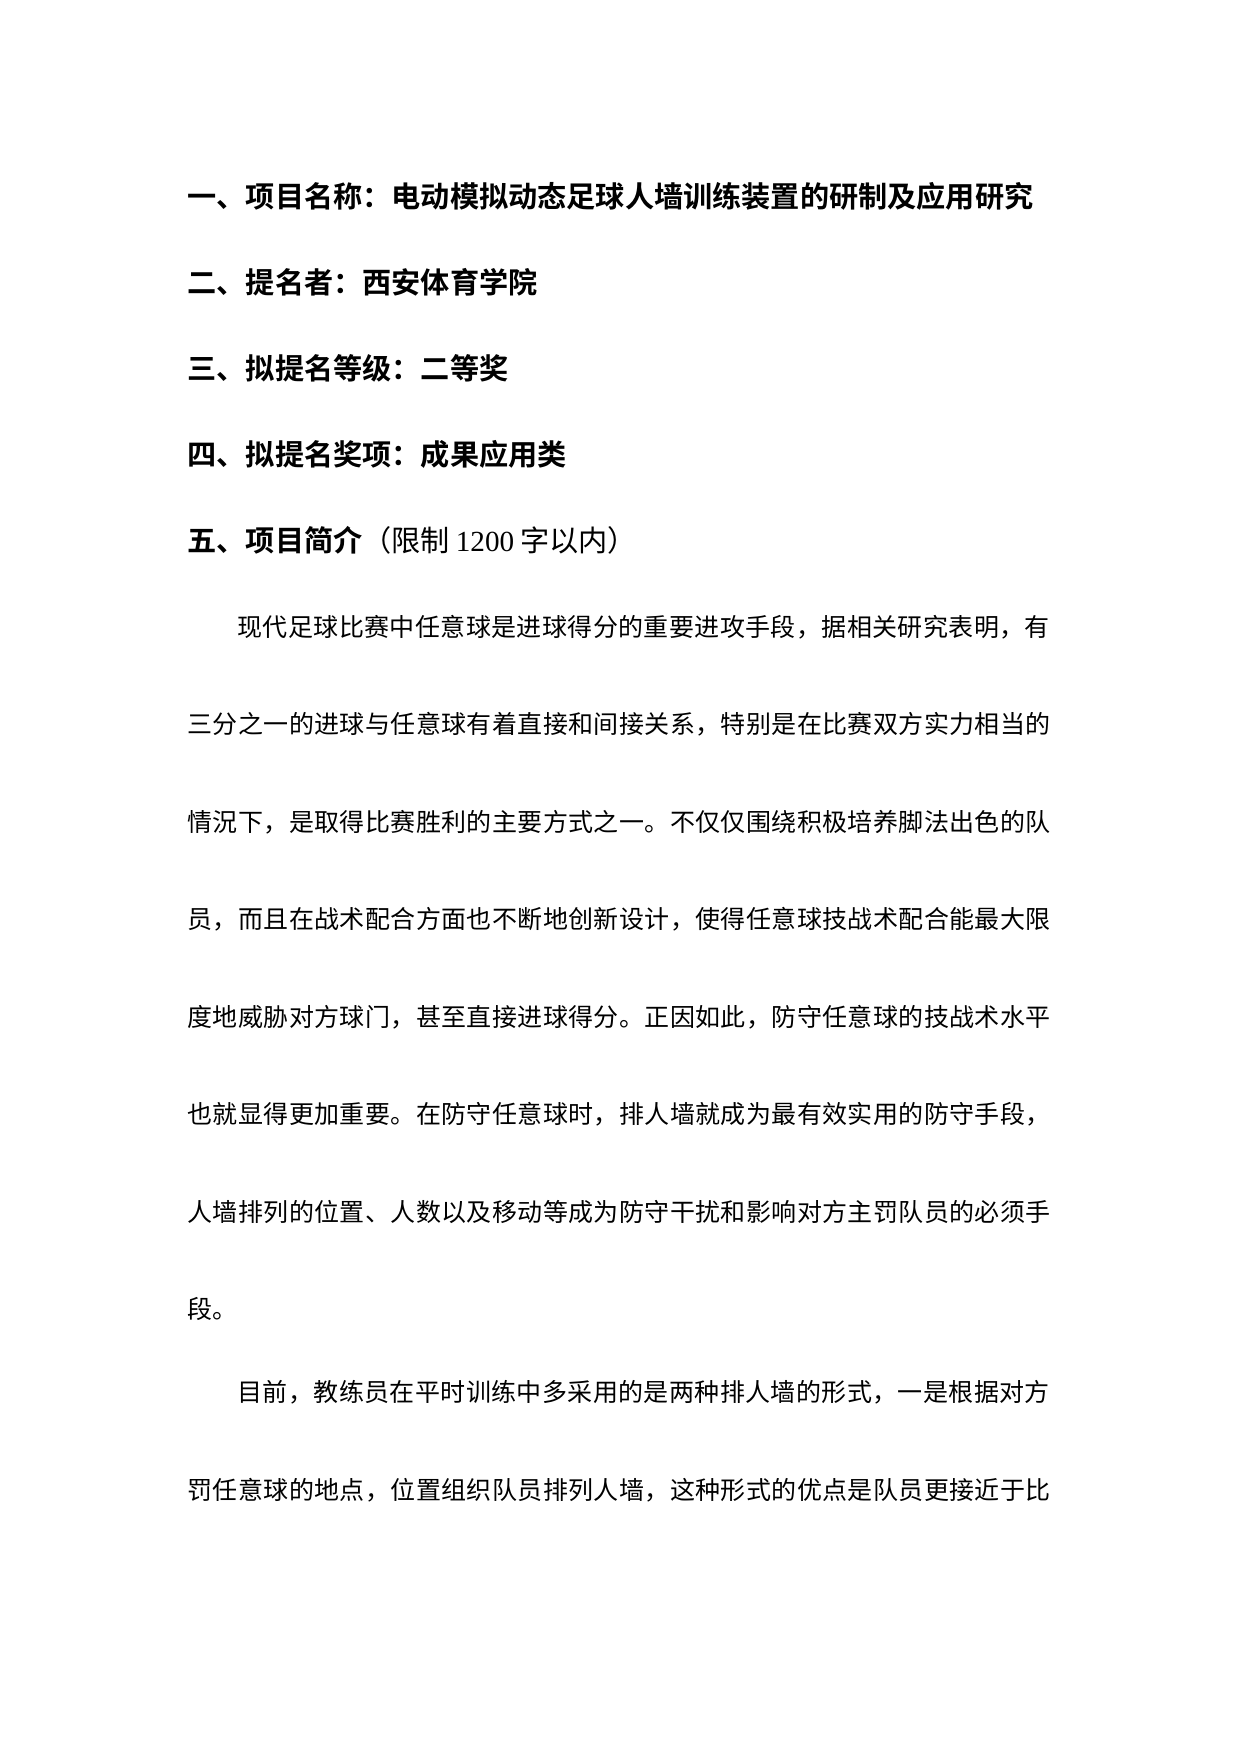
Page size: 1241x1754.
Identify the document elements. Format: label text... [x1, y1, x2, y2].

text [187, 1358, 1053, 1521]
text 二、提名者：西安体育学院 [187, 248, 1053, 313]
text 三、拟提名等级：二等奖 [187, 334, 1053, 399]
text 一、项目名称：电动模拟动态足球人墙训练装置的研制及应用研究 [187, 162, 1053, 227]
text 四、拟提名奖项：成果应用类 [187, 420, 1053, 485]
text 现代足球比赛中任意球是进球得分的重要进攻手段，据相关研究表明，有三分之一的进球与任意球有着直接和间接关系，特别是在比赛双方实力相当的情況下，是取得比赛胜利的主要方式之一。不仅仅围绕积极培养脚法出色的队员，而且在战术配合方面也不断地创新设计，使得任意球技战术配合能最大限度地威胁对方球门，甚至直接进球得分。正因如此，防守任意球的技战术水平也就显得更加重要。在防守任意球时，排人墙就成为最有效实用的防守手段，人墙排列的位置、人数以及移动等成为防守干扰和影响对方主罚队员的必须手段。 [187, 593, 1053, 1340]
text 五、项目简介（限制1200字以内） [187, 507, 1053, 572]
